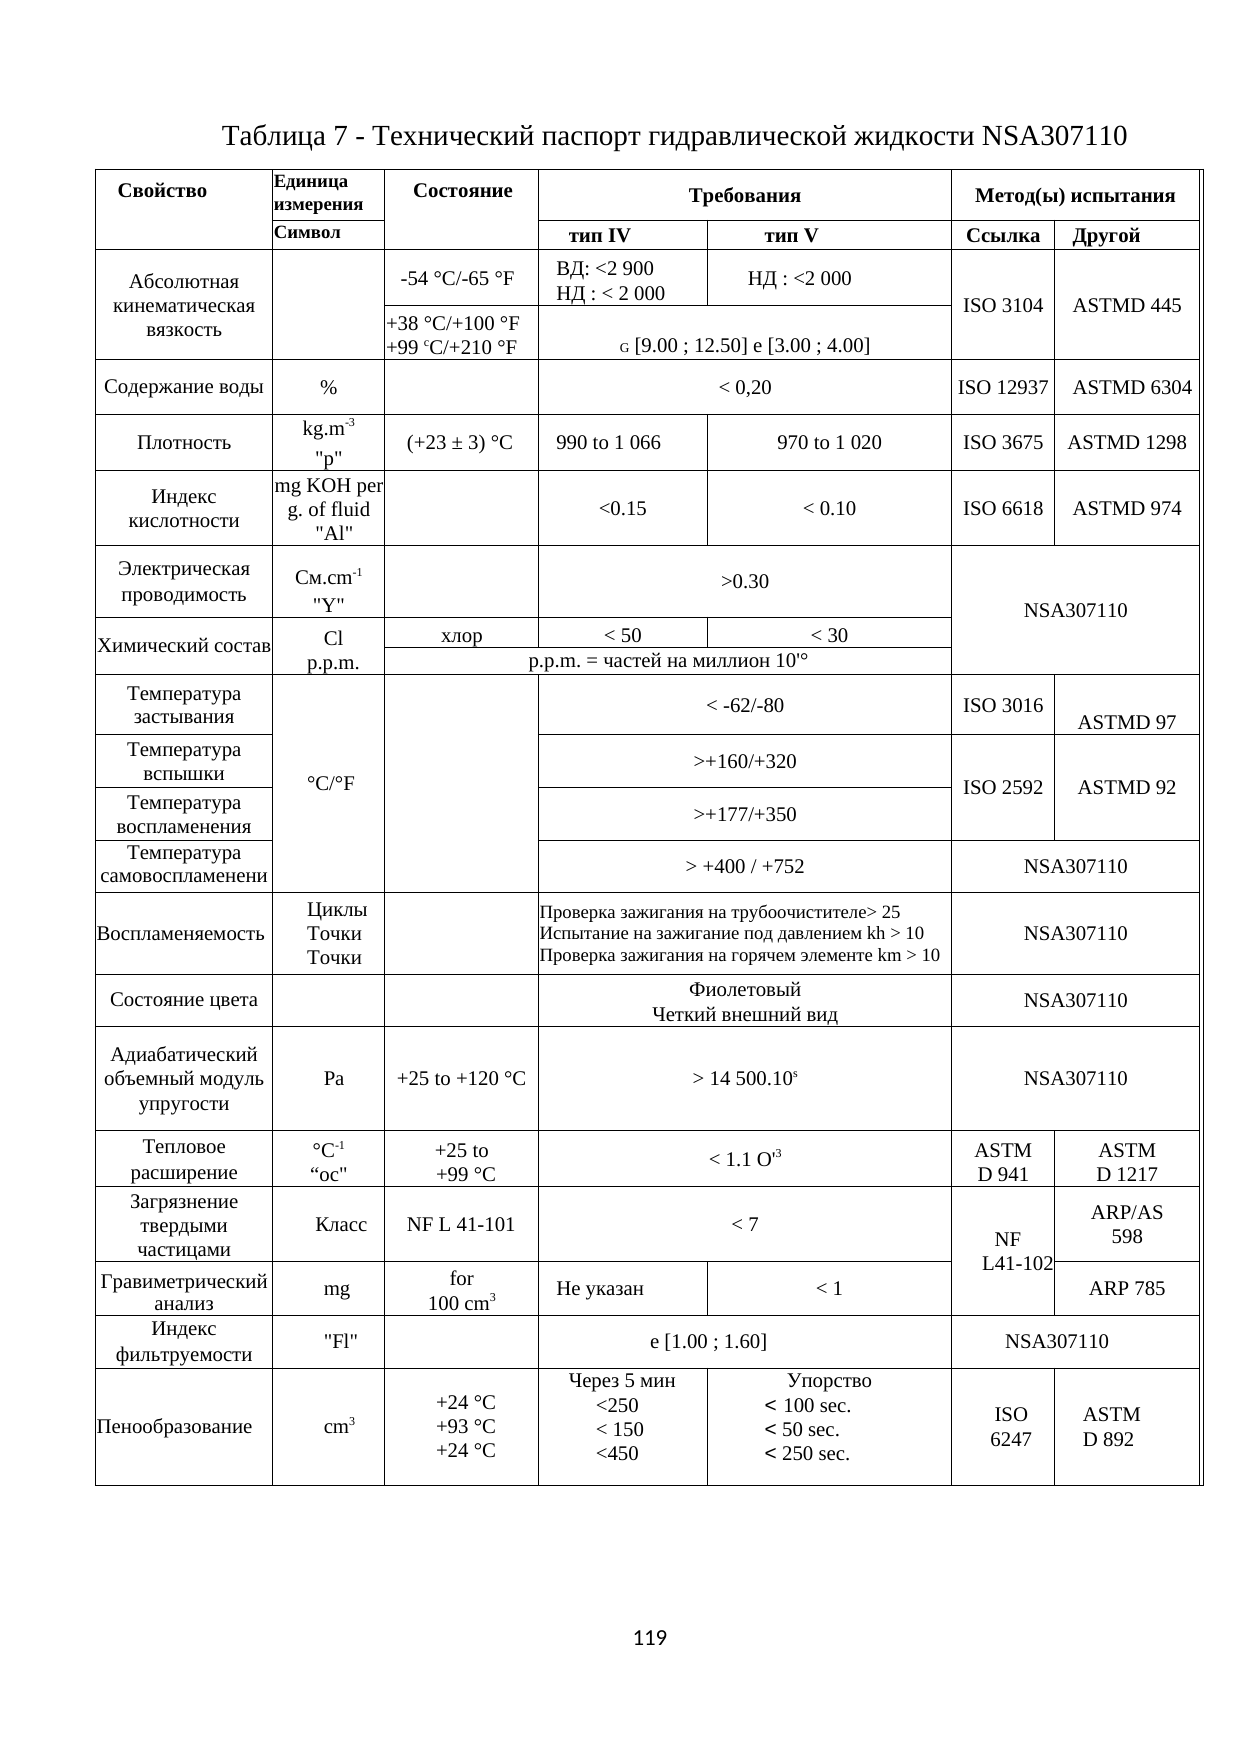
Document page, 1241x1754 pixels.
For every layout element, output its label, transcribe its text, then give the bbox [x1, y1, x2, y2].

table_cell Упорство 100 sec. 50 sec. 250 sec. [708, 1369, 951, 1484]
text Таблица 7 - Технический паспорт гидравлической жидкости NSA307110 [148, 118, 1152, 152]
table_cell тип V [708, 221, 951, 249]
table_cell (+23 ± 3) °C [385, 415, 538, 470]
table_cell ISO 3104 [952, 250, 1054, 359]
table_cell for 100 cm3 [385, 1262, 538, 1314]
table_cell ASTM D 892 [1055, 1369, 1199, 1484]
table_cell ASTMD 6304 [1055, 360, 1199, 414]
table_cell mg KOH per g. of fluid "Al" [273, 471, 384, 545]
table_cell ISO 3016 [952, 675, 1054, 734]
table_cell < 7 [539, 1187, 951, 1261]
table_cell Состояние цвета [96, 975, 272, 1026]
table_cell [273, 250, 384, 359]
table_cell Фиолетовый Четкий внешний вид [539, 975, 951, 1026]
table_cell NSA307110 [952, 893, 1199, 973]
table_cell mg [273, 1262, 384, 1314]
table_cell +24 °C +93 °C +24 °C [385, 1369, 538, 1484]
table_header Метод(ы) испытания [952, 170, 1199, 219]
table_cell Температура самовоспламенения [96, 841, 272, 892]
table_cell Температура воспламенения [96, 788, 272, 839]
table_cell <0.15 [539, 471, 707, 545]
table_cell Не указан [539, 1262, 707, 1314]
table_cell Адиабатический объемный модуль упругости [96, 1027, 272, 1130]
table_cell тип IV [539, 221, 707, 249]
table_cell > 14 500.10s [539, 1027, 951, 1130]
table_cell cm3 [273, 1369, 384, 1484]
table_cell [385, 975, 538, 1026]
table_cell ASTMD 974 [1055, 471, 1199, 545]
table_cell Загрязнение твердыми частицами [96, 1187, 272, 1261]
table_cell ARP 785 [1055, 1262, 1199, 1314]
table_cell ISO 6618 [952, 471, 1054, 545]
table_cell NSA307110 [952, 546, 1199, 674]
table_cell ASTMD 1298 [1055, 415, 1199, 470]
table_cell Гравиметрический анализ [96, 1262, 272, 1314]
table_cell НД : <2 000 [708, 250, 951, 304]
table_cell Через 5 мин <250 < 150 <450 [539, 1369, 707, 1484]
table_cell NF L41-102 [952, 1187, 1054, 1314]
table_cell 970 to 1 020 [708, 415, 951, 470]
table_cell Проверка зажигания на трубоочистителе> 25 Испытание на зажигание под давлением kh > 10 Проверка зажигания на горячем элементе km > 10 [539, 893, 951, 973]
table_cell Pa [273, 1027, 384, 1130]
table_cell [385, 471, 538, 545]
table_cell ASTM D 1217 [1055, 1131, 1199, 1186]
table_cell ВД: <2 900 НД : < 2 000 [539, 250, 707, 304]
table_cell Символ [273, 221, 384, 249]
table_cell ISO 12937 [952, 360, 1054, 414]
table_cell ISO 3675 [952, 415, 1054, 470]
table_cell Температура вспышки [96, 735, 272, 787]
table_cell >+177/+350 [539, 788, 951, 839]
table_cell [385, 1316, 538, 1367]
table_cell NSA307110 [952, 1316, 1199, 1367]
table_cell Другой [1055, 221, 1199, 249]
table_header Свойство [96, 170, 272, 249]
table_cell < -62/-80 [539, 675, 951, 734]
table_cell % [273, 360, 384, 414]
table_cell Воспламеняемость [96, 893, 272, 973]
table_header Состояние [385, 170, 538, 249]
table_cell хлор [385, 618, 538, 647]
table_cell kg.m-3 "p" [273, 415, 384, 470]
table_cell ASTMD 92 [1055, 735, 1199, 839]
table_cell NSA307110 [952, 975, 1199, 1026]
table_cell < 1 [708, 1262, 951, 1314]
table_cell Температура застывания [96, 675, 272, 734]
table_cell °C/°F [273, 675, 384, 892]
table_cell 990 to 1 066 [539, 415, 707, 470]
table_cell p.p.m. = частей на миллион 10'° [385, 648, 951, 674]
table_cell Циклы Точки Точки [273, 893, 384, 973]
table_cell Ссылка [952, 221, 1054, 249]
table_cell Химический состав [96, 618, 272, 674]
table_cell Cl p.p.m. [273, 618, 384, 674]
table_cell "Fl" [273, 1316, 384, 1367]
table_cell < 0,20 [539, 360, 951, 414]
table_header Единица измерения [273, 170, 384, 219]
table_cell ISO 6247 [952, 1369, 1054, 1484]
table_cell g [9.00 ; 12.50] e [3.00 ; 4.00] [539, 306, 951, 359]
table_cell Индекс кислотности [96, 471, 272, 545]
table_cell Класс [273, 1187, 384, 1261]
table_cell [385, 360, 538, 414]
table_cell -54 °C/-65 °F [385, 250, 538, 304]
table_cell Индекс фильтруемости [96, 1316, 272, 1367]
table_cell +25 to +120 °C [385, 1027, 538, 1130]
table_cell Абсолютная кинематическая вязкость [96, 250, 272, 359]
table_cell < 1.1 O'3 [539, 1131, 951, 1186]
table_cell Тепловое расширение [96, 1131, 272, 1186]
table_cell °C-1 “ос" [273, 1131, 384, 1186]
table_cell См.cm-1 "Y" [273, 546, 384, 617]
table_cell [385, 546, 538, 617]
table_cell [385, 893, 538, 973]
table_cell Содержание воды [96, 360, 272, 414]
table_cell +25 to +99 °C [385, 1131, 538, 1186]
table_cell ISO 2592 [952, 735, 1054, 839]
table_cell ASTMD 97 [1055, 675, 1199, 734]
table_cell NF L 41-101 [385, 1187, 538, 1261]
table_cell >+160/+320 [539, 735, 951, 787]
table_cell [385, 675, 538, 892]
table_cell < 30 [708, 618, 951, 647]
table_cell [273, 975, 384, 1026]
table_cell e [1.00 ; 1.60] [539, 1316, 951, 1367]
table_cell >0.30 [539, 546, 951, 617]
table_cell ASTMD 445 [1055, 250, 1199, 359]
table_cell > +400 / +752 [539, 841, 951, 892]
table_cell +38 °C/+100 °F +99 cC/+210 °F [385, 306, 538, 359]
table_cell NSA307110 [952, 1027, 1199, 1130]
table_cell NSA307110 [952, 841, 1199, 892]
table_header Требования [539, 170, 951, 219]
table_cell < 50 [539, 618, 707, 647]
table_cell ARP/AS 598 [1055, 1187, 1199, 1261]
table_cell Плотность [96, 415, 272, 470]
table_cell ASTM D 941 [952, 1131, 1054, 1186]
table_cell Электрическая проводимость [96, 546, 272, 617]
table_cell < 0.10 [708, 471, 951, 545]
table_cell Пенообразование [96, 1369, 272, 1484]
